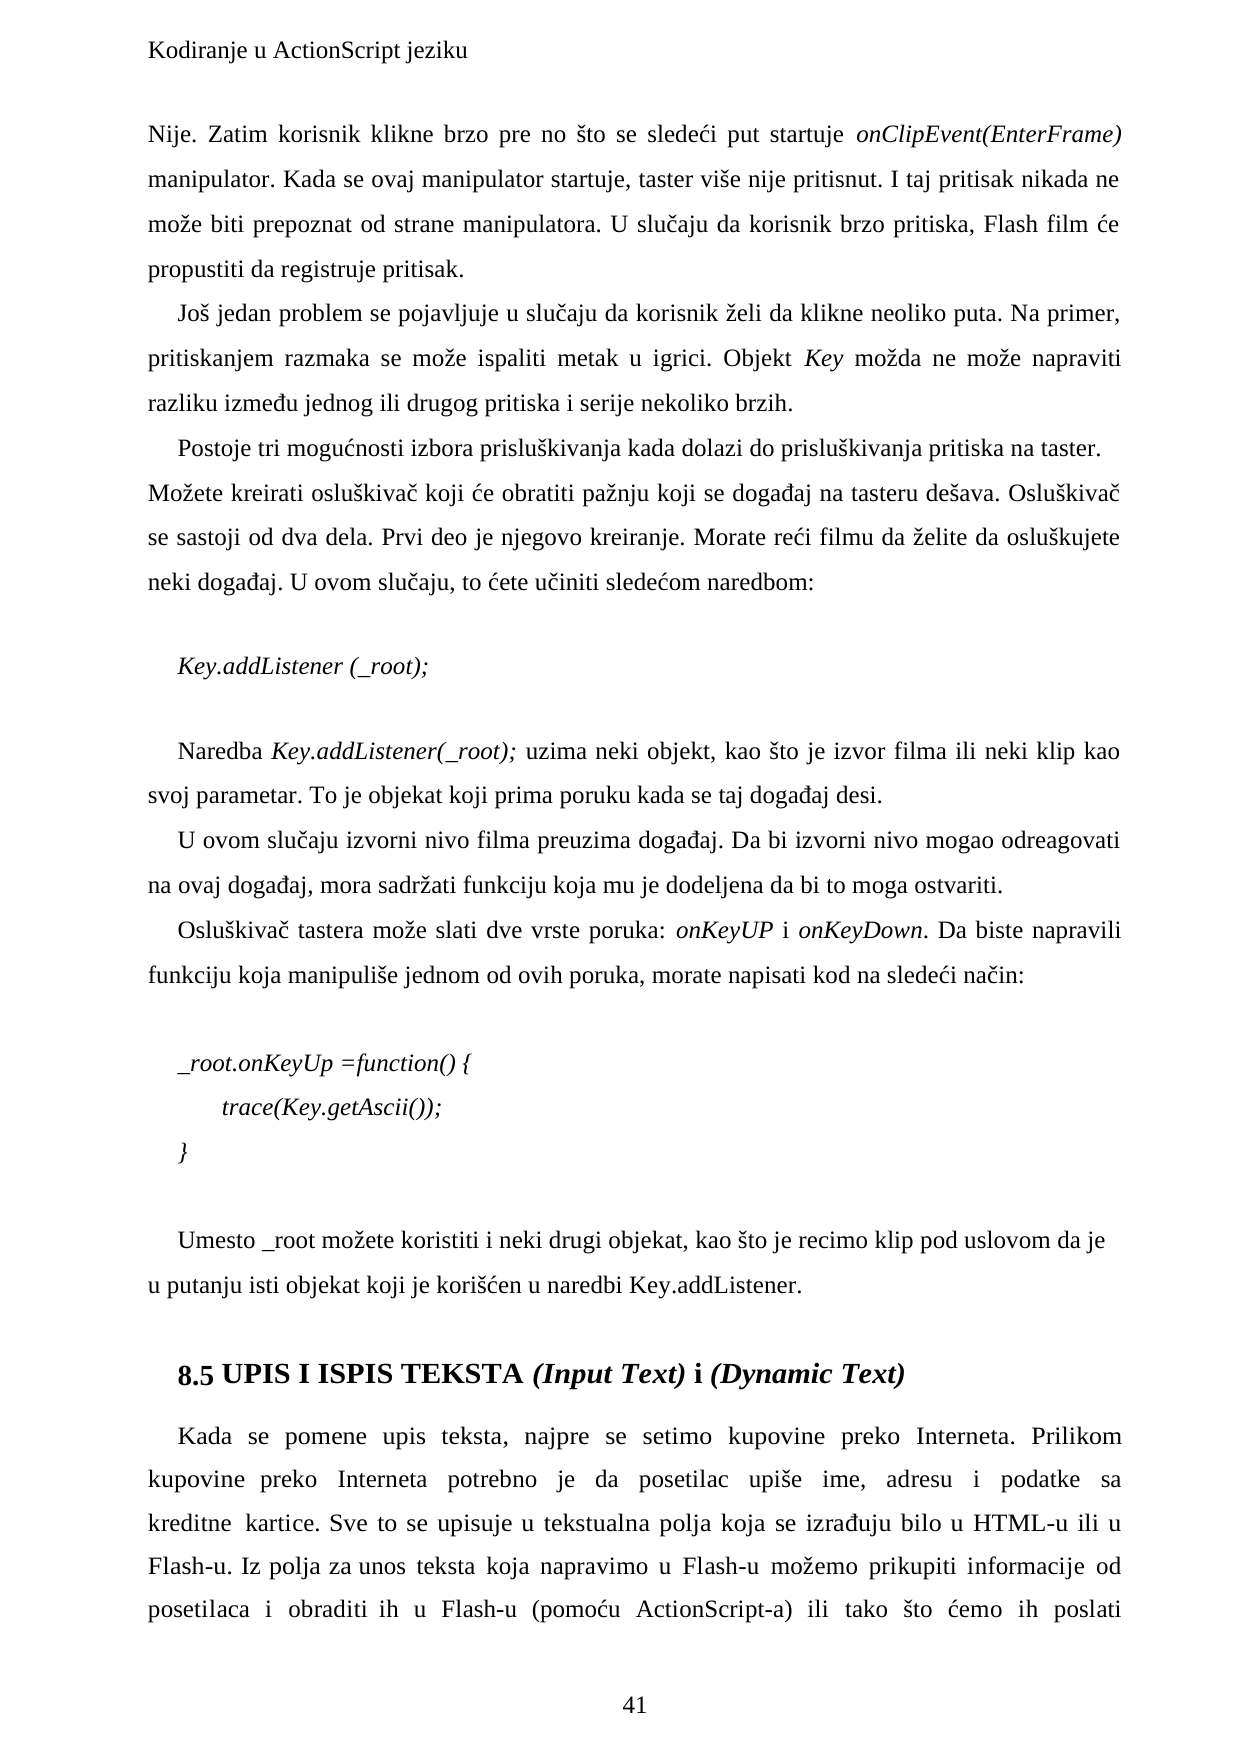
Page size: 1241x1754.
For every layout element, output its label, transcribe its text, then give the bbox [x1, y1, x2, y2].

text U ovom slučaju izvorni nivo filma preuzima događaj. Da bi izvorni nivo mogao odreagovati na ovaj događaj, mora sadržati funkciju koja mu je dodeljena da bi to moga ostvariti. [148, 824, 1122, 899]
text Naredba Key.addListener(_root); uzima neki objekt, kao što je izvor filma ili neki klip kao svoj parametar. To je objekat koji prima poruku kada se taj događaj desi. [148, 734, 1122, 809]
text 8.5 UPIS I ISPIS TEKSTA (Input Text) i (Dynamic Text) [148, 1357, 1122, 1391]
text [148, 1421, 1122, 1623]
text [148, 118, 1122, 282]
text trace(Key.getAscii()); [148, 1091, 1122, 1121]
text Osluškivač tastera može slati dve vrste poruka: onKeyUP i onKeyDown. Da biste napravili funkciju koja manipuliše jednom od ovih poruka, morate napisati kod na sledeći način: [148, 914, 1122, 988]
text _root.onKeyUp =function() { [148, 1046, 1122, 1076]
text Umesto _root možete koristiti i neki drugi objekat, kao što je recimo klip pod uslovom da je u putanju isti objekat koji je korišćen u naredbi Key.addListener. [148, 1224, 1122, 1299]
text } [148, 1136, 1122, 1166]
text Možete kreirati osluškivač koji će obratiti pažnju koji se događaj na tasteru dešava. Osluškivač se sastoji od dva dela. Prvi deo je njegovo kreiranje. Morate reći filmu da želite da osluškujete neki događaj. U ovom slučaju, to ćete učiniti sledećom naredbom: [148, 476, 1122, 596]
text Još jedan problem se pojavljuje u slučaju da korisnik želi da klikne neoliko puta. Na primer, pritiskanjem razmaka se može ispaliti metak u igrici. Objekt Key možda ne može napraviti razliku između jednog ili drugog pritiska i serije nekoliko brzih. [148, 297, 1122, 417]
text Postoje tri mogućnosti izbora prisluškivanja kada dolazi do prisluškivanja pritiska na taster. [148, 432, 1122, 462]
text Key.addListener (_root); [148, 650, 1122, 680]
